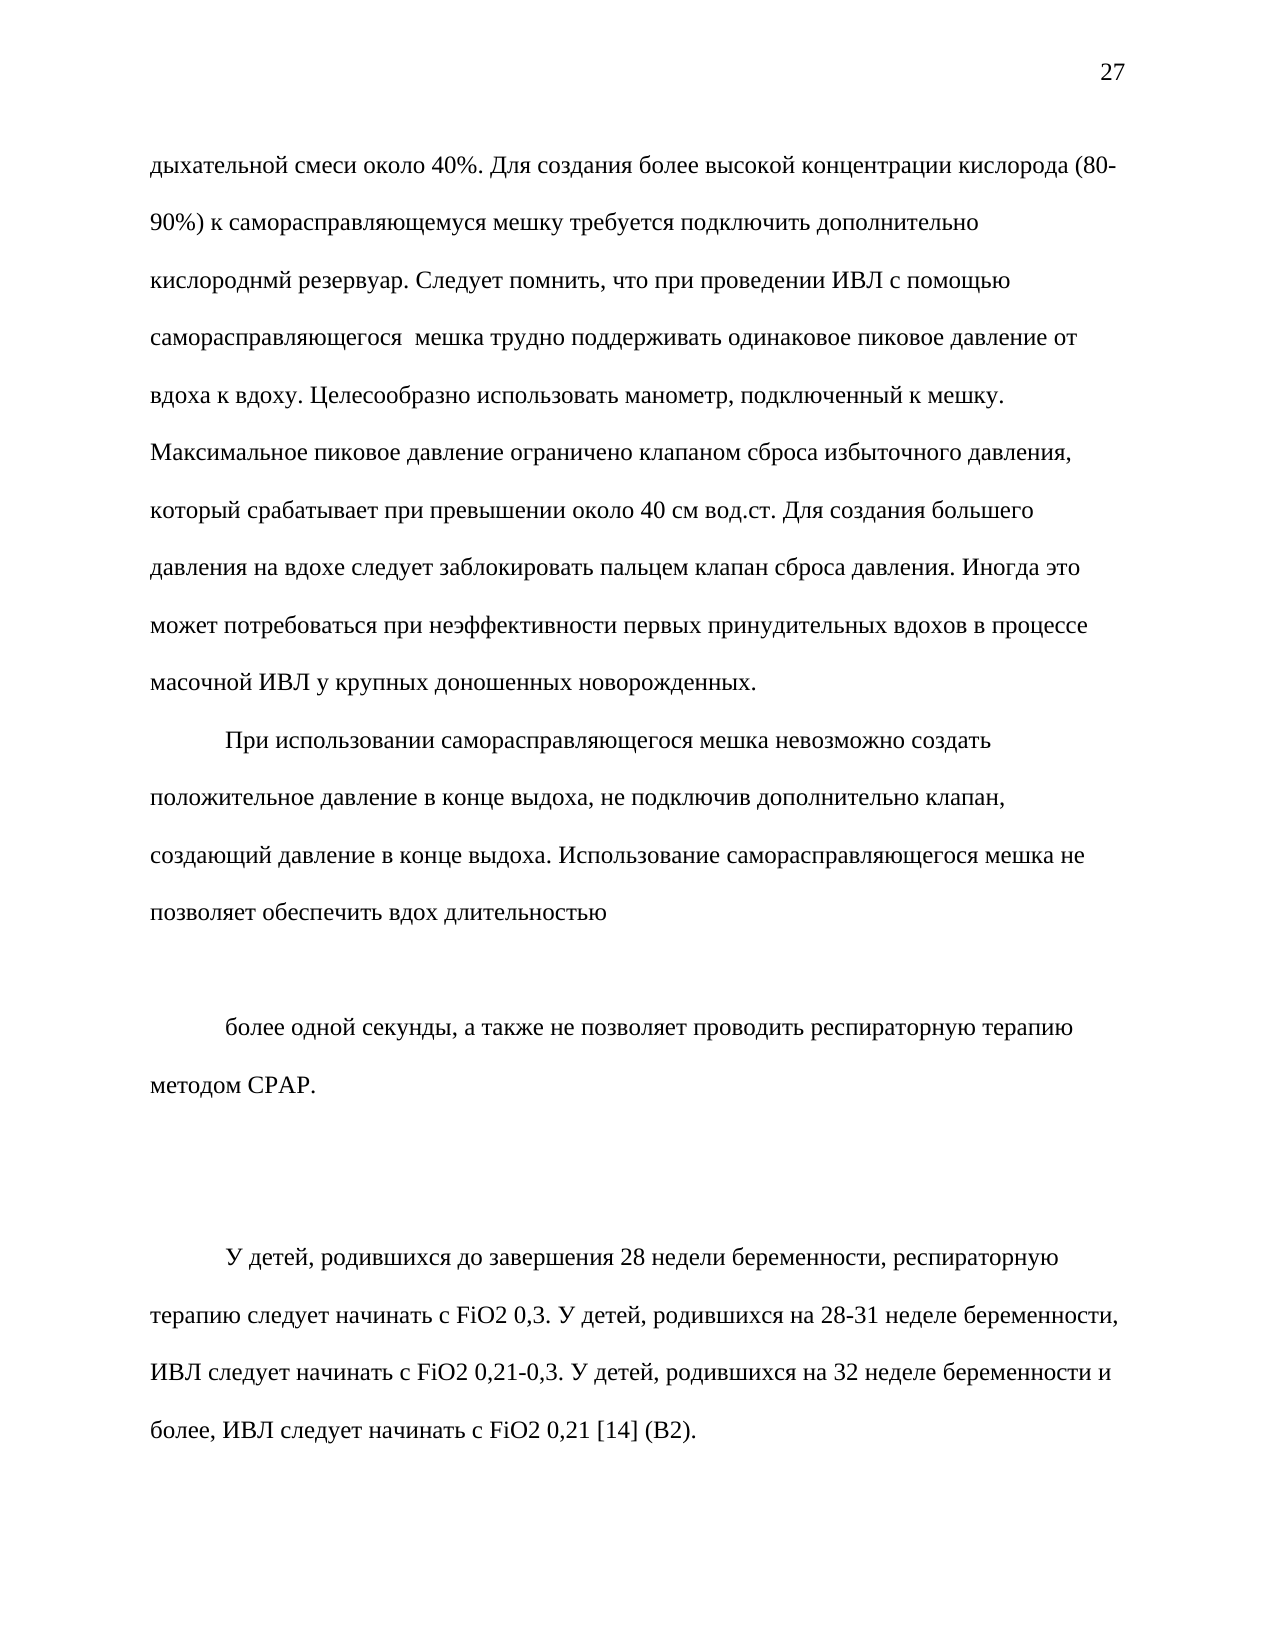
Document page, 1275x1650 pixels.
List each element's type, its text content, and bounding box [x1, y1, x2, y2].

text При использовании саморасправляющегося мешка невозможно создать положительное давление в конце выдоха, не подключив дополнительно клапан, создающий давление в конце выдоха. Использование саморасправляющегося мешка не позволяет обеспечить вдох длительностью [150, 725, 1125, 926]
text У детей, родившихся до завершения 28 недели беременности, респираторную терапию следует начинать с FiO2 0,3. У детей, родившихся на 28-31 неделе беременности, ИВЛ следует начинать с FiO2 0,21-0,3. У детей, родившихся на 32 неделе беременности и более, ИВЛ следует начинать с FiO2 0,21 [14] (B2). [150, 1242, 1125, 1444]
text более одной секунды, а также не позволяет проводить респираторную терапию методом CPAP. [150, 1012, 1125, 1099]
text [150, 150, 1125, 696]
